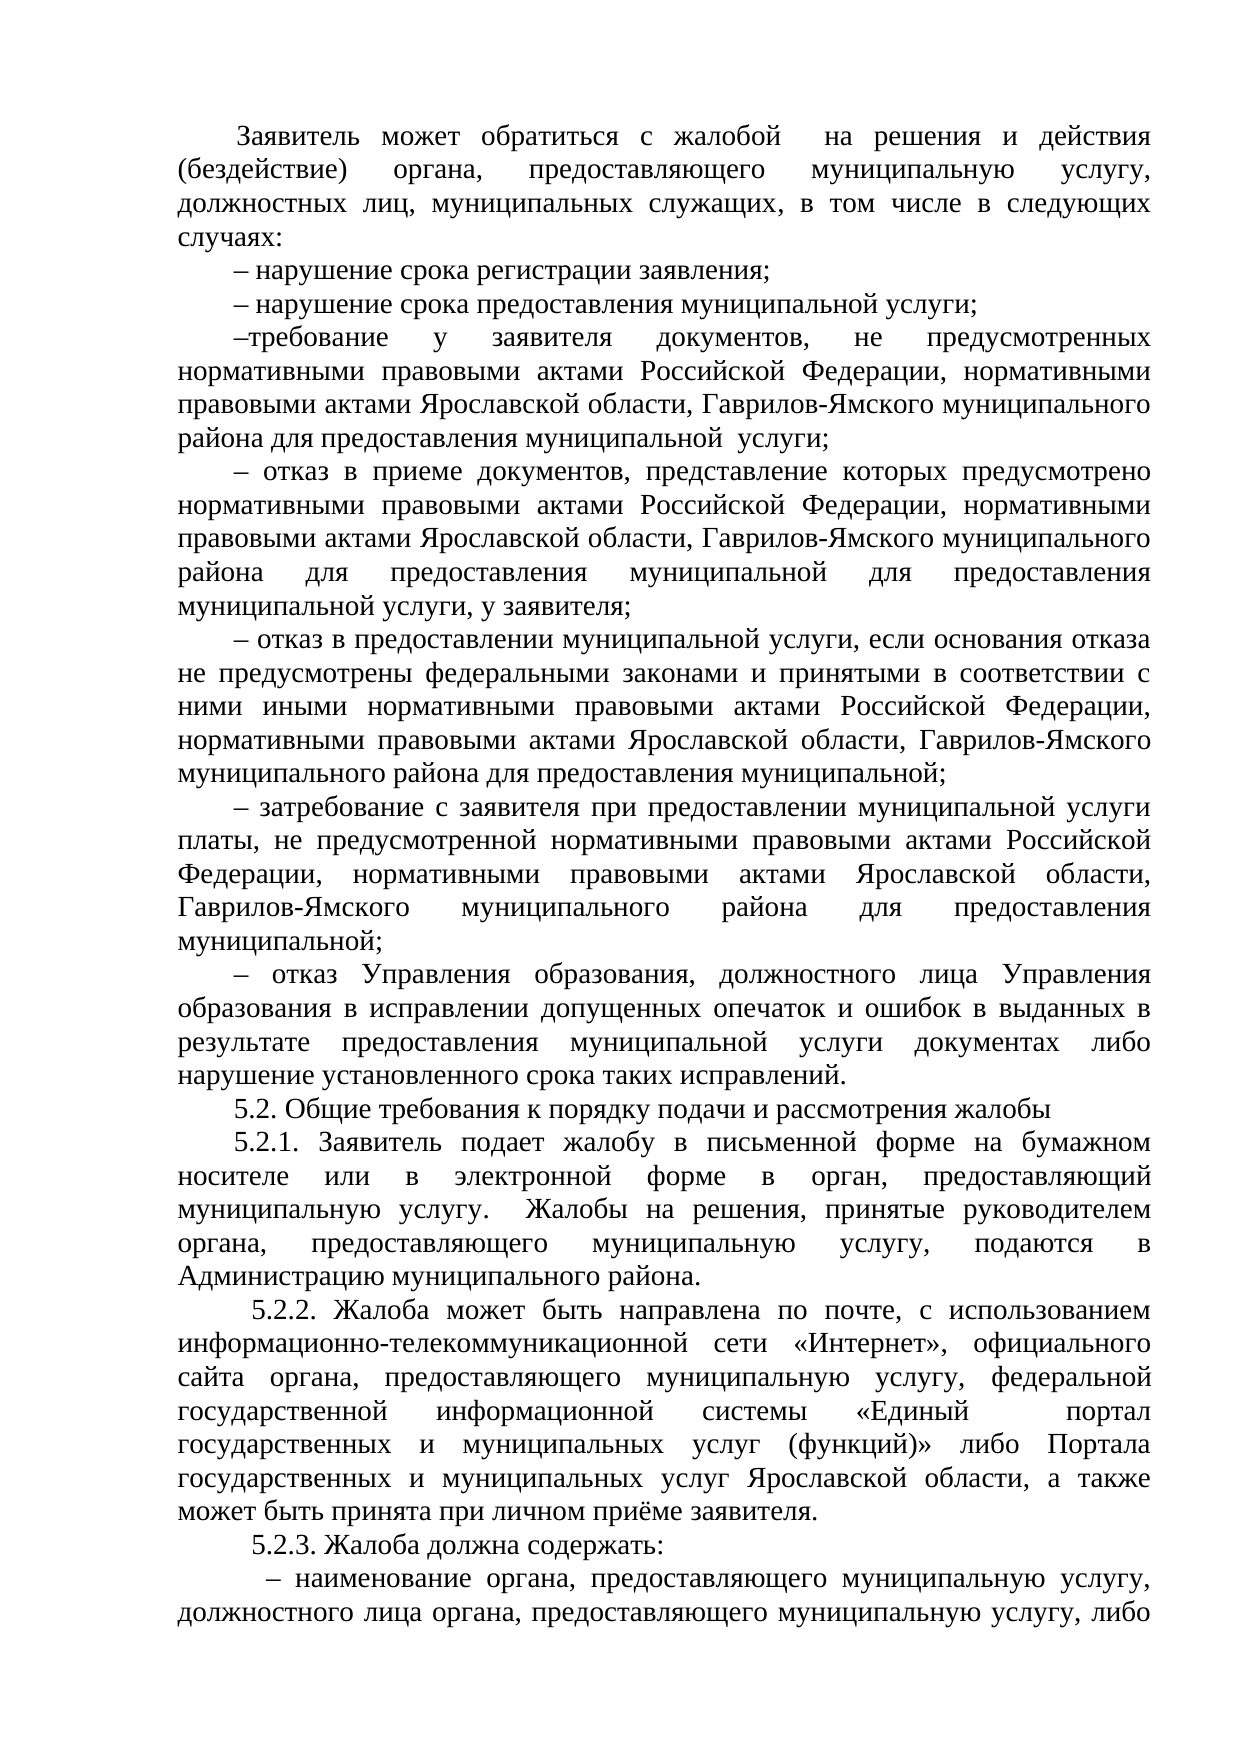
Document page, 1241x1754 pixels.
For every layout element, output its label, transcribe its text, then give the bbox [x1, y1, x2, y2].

text –требование у заявителя документов, не предусмотренных нормативными правовыми актами Российской Федерации, нормативными правовыми актами Ярославской области, Гаврилов-Ямского муниципального района для предоставления муниципальной услуги; [177, 319, 1152, 453]
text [177, 1560, 1152, 1627]
text 5.2.3. Жалоба должна содержать: [177, 1527, 1152, 1560]
text 5.2.2. Жалоба может быть направлена по почте, с использованием информационно-телекоммуникационной сети «Интернет», официального сайта органа, предоставляющего муниципальную услугу, федеральной государственной информационной системы «Единый портал государственных и муниципальных услуг (функций)» либо Портала государственных и муниципальных услуг Ярославской области, а также может быть принята при личном приёме заявителя. [177, 1292, 1152, 1527]
text – отказ Управления образования, должностного лица Управления образования в исправлении допущенных опечаток и ошибок в выданных в результате предоставления муниципальной услуги документах либо нарушение установленного срока таких исправлений. [177, 957, 1152, 1091]
text – отказ в предоставлении муниципальной услуги, если основания отказа не предусмотрены федеральными законами и принятыми в соответствии с ними иными нормативными правовыми актами Российской Федерации, нормативными правовыми актами Ярославской области, Гаврилов-Ямского муниципального района для предоставления муниципальной; [177, 621, 1152, 789]
text – отказ в приеме документов, представление которых предусмотрено нормативными правовыми актами Российской Федерации, нормативными правовыми актами Ярославской области, Гаврилов-Ямского муниципального района для предоставления муниципальной для предоставления муниципальной услуги, у заявителя; [177, 453, 1152, 621]
title Заявитель может обратиться с жалобой на решения и действия (бездействие) органа, предоставляющего муниципальную услугу, должностных лиц, муниципальных служащих, в том числе в следующих случаях: [177, 118, 1152, 252]
text – нарушение срока регистрации заявления; [177, 252, 1152, 286]
text 5.2.1. Заявитель подает жалобу в письменной форме на бумажном носителе или в электронной форме в орган, предоставляющий муниципальную услугу. Жалобы на решения, принятые руководителем органа, предоставляющего муниципальную услугу, подаются в Администрацию муниципального района. [177, 1124, 1152, 1292]
text – нарушение срока предоставления муниципальной услуги; [177, 286, 1152, 319]
text – затребование с заявителя при предоставлении муниципальной услуги платы, не предусмотренной нормативными правовыми актами Российской Федерации, нормативными правовыми актами Ярославской области, Гаврилов-Ямского муниципального района для предоставления муниципальной; [177, 789, 1152, 957]
text 5.2. Общие требования к порядку подачи и рассмотрения жалобы [177, 1091, 1152, 1124]
